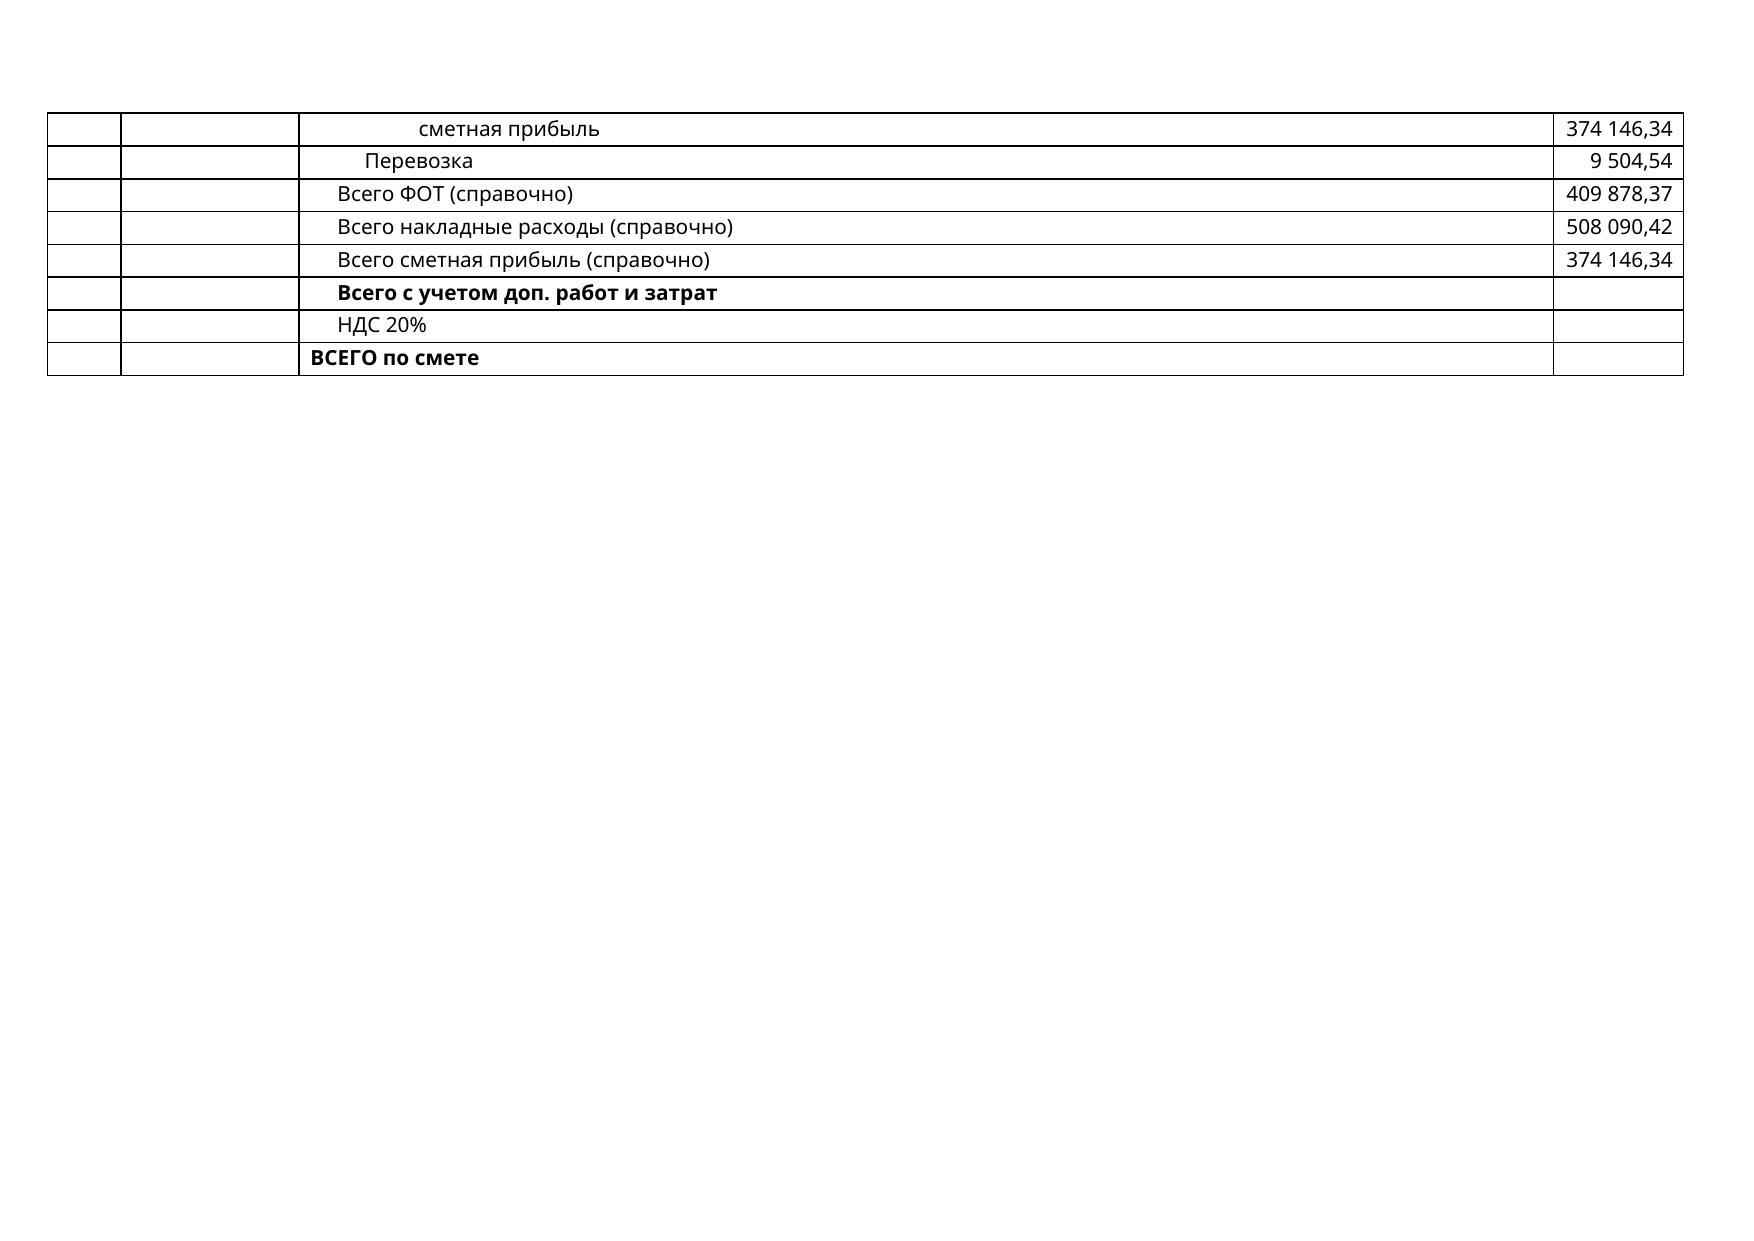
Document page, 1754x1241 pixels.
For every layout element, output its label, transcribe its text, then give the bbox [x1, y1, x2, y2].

table_cell [48, 278, 120, 309]
table_cell 409 878,37 [1554, 180, 1683, 211]
table_cell [122, 147, 298, 178]
table_cell [122, 343, 298, 375]
table_cell [122, 180, 298, 211]
table_cell [122, 311, 298, 342]
table_cell Всего сметная прибыль (справочно) [300, 245, 1553, 276]
table_cell [122, 245, 298, 276]
table_cell [48, 311, 120, 342]
table_cell [48, 212, 120, 243]
table_cell [1554, 278, 1683, 309]
table_cell [122, 278, 298, 309]
table_cell [122, 114, 298, 145]
table_cell [48, 147, 120, 178]
table_cell Перевозка [300, 147, 1553, 178]
table_cell ВСЕГО по смете [300, 343, 1553, 375]
table_cell [1554, 311, 1683, 342]
table_cell Всего ФОТ (справочно) [300, 180, 1553, 211]
table_cell [48, 180, 120, 211]
table_cell НДС 20% [300, 311, 1553, 342]
table_cell Всего накладные расходы (справочно) [300, 212, 1553, 243]
table_cell [1554, 343, 1683, 375]
table_cell [48, 114, 120, 145]
table_cell 374 146,34 [1554, 245, 1683, 276]
table_cell 374 146,34 [1554, 114, 1683, 145]
table_cell 508 090,42 [1554, 212, 1683, 243]
table_cell [48, 245, 120, 276]
table_cell [122, 212, 298, 243]
table_cell 9 504,54 [1554, 147, 1683, 178]
table_cell Всего с учетом доп. работ и затрат [300, 278, 1553, 309]
table_cell сметная прибыль [300, 114, 1553, 145]
table_cell [48, 343, 120, 375]
